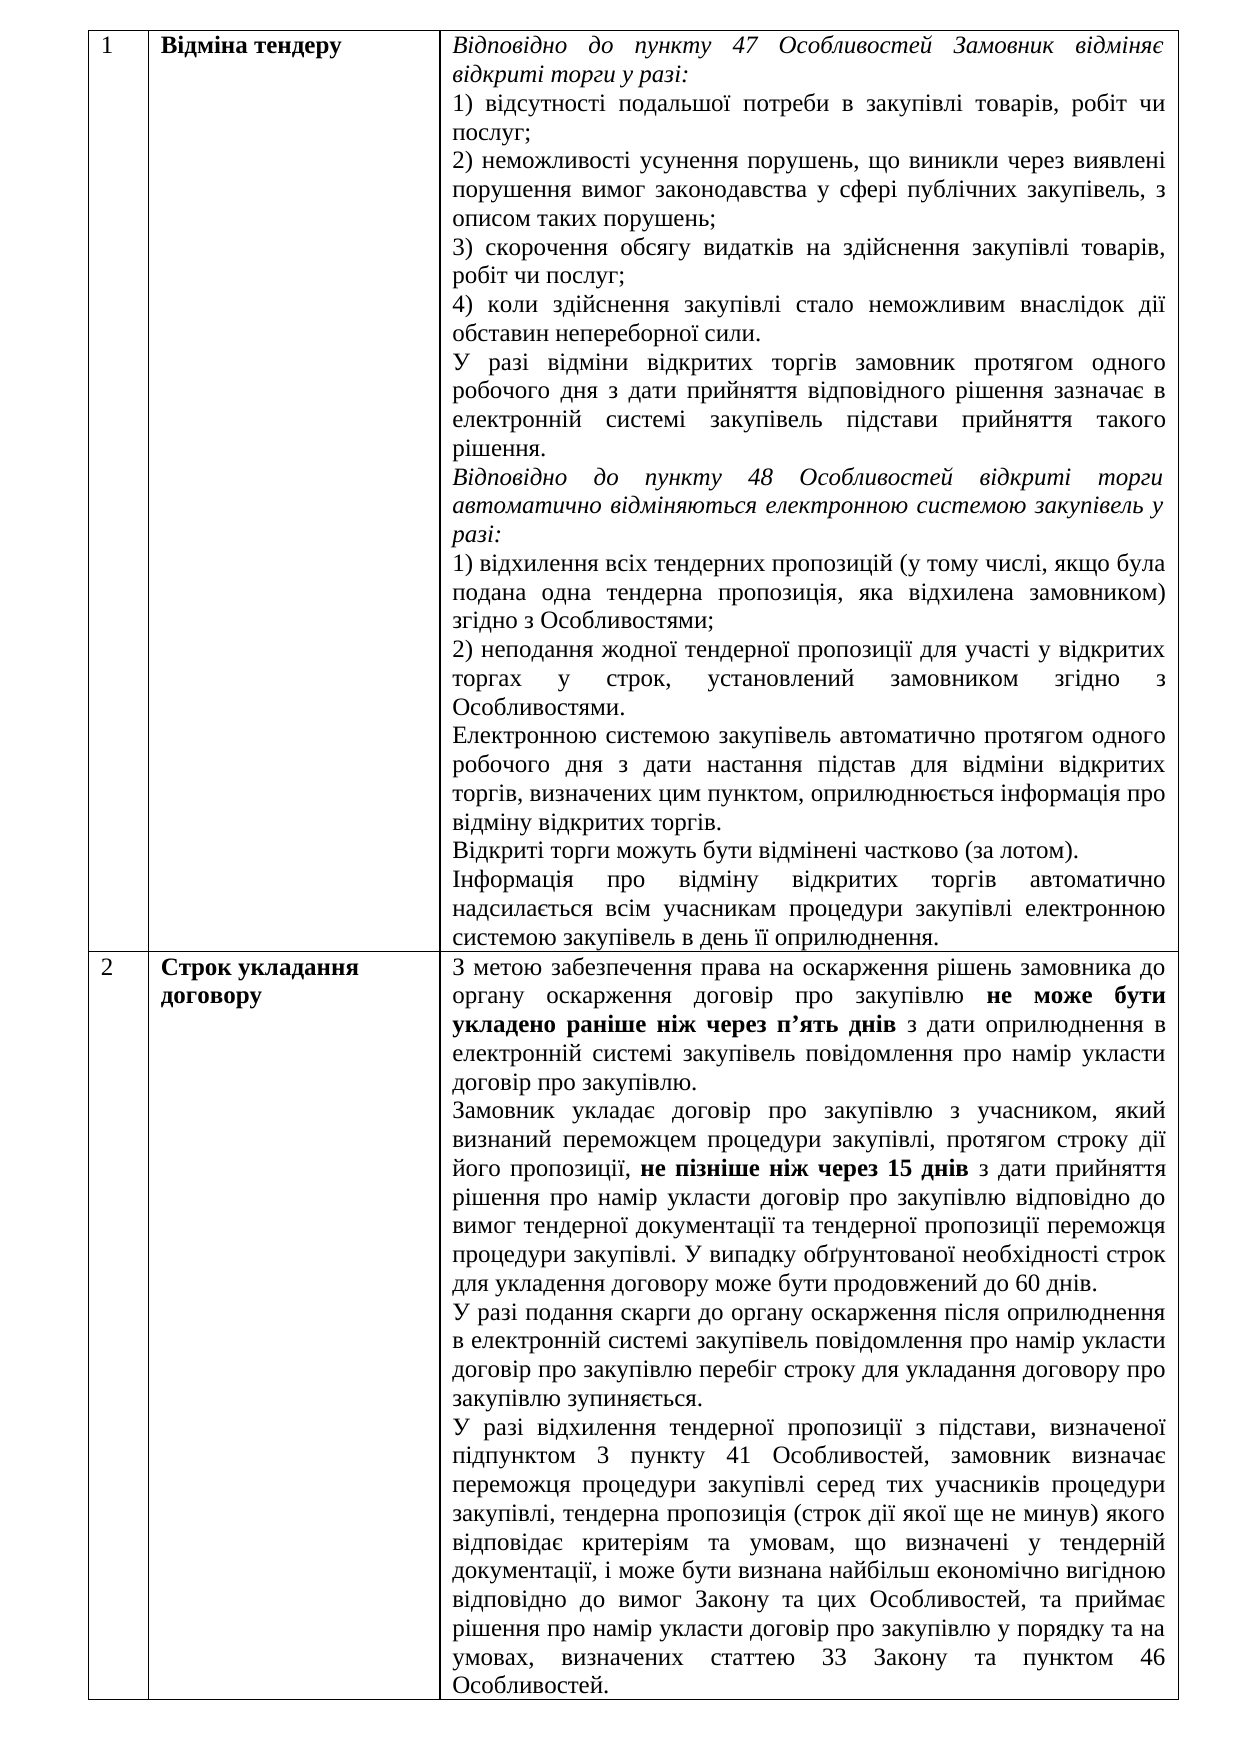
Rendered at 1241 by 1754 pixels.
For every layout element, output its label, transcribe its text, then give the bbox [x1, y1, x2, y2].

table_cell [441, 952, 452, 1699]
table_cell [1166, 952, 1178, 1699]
table_cell Відміна тендеру [149, 31, 439, 951]
table_cell 1 [89, 31, 148, 951]
table_cell 2 [89, 952, 148, 1699]
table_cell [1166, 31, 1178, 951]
table_cell Строк укладання договору [149, 952, 439, 1699]
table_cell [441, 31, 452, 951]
